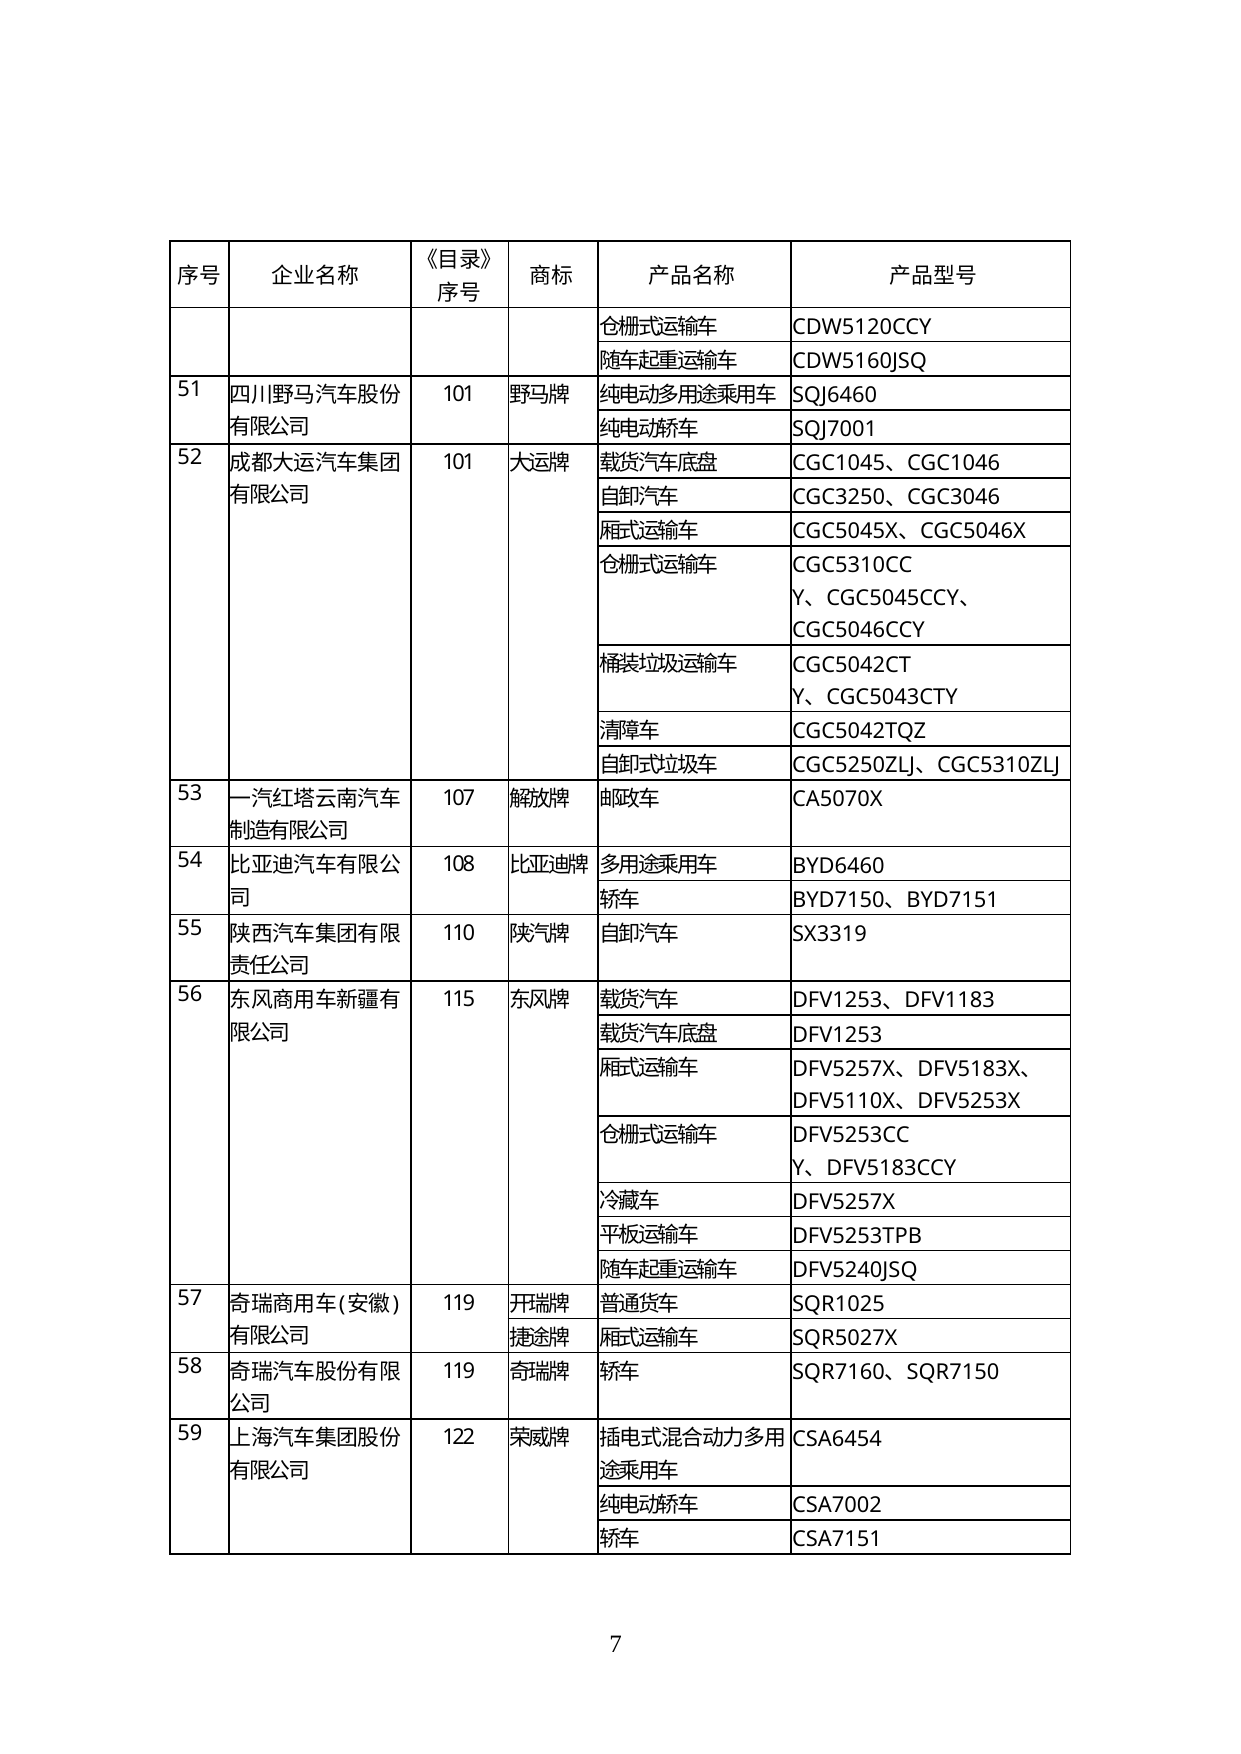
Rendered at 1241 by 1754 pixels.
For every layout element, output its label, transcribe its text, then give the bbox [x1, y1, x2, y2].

table_cell CGC5042CTY、CGC5043CTY [792, 646, 1070, 711]
table_cell 仓栅式运输车 [599, 308, 790, 341]
table_cell CSA7151 [792, 1521, 1070, 1553]
table_cell BYD7150、BYD7151 [792, 881, 1070, 914]
table_cell 冷藏车 [599, 1183, 790, 1216]
table_cell DFV1253 [792, 1016, 1070, 1048]
table_cell 轿车 [599, 1353, 790, 1418]
table_cell 仓栅式运输车 [599, 547, 790, 644]
table_cell SQJ7001 [792, 411, 1070, 443]
table_cell 解放牌 [509, 781, 597, 846]
table_cell [171, 982, 228, 1284]
table_cell CGC5310CCY、CGC5045CCY、 CGC5046CCY [792, 547, 1070, 644]
table_cell DFV5253CCY、DFV5183CCY [792, 1117, 1070, 1181]
table_cell 陕汽牌 [509, 915, 597, 980]
table_cell SQR7160、SQR7150 [792, 1353, 1070, 1418]
table_cell 110 [412, 915, 508, 980]
table_cell 载货汽车 [599, 982, 790, 1014]
table_cell 多用途乘用车 [599, 847, 790, 879]
table_cell 插电式混合动力多用途乘用车 [599, 1420, 790, 1485]
table_cell 随车起重运输车 [599, 1251, 790, 1284]
table_cell CGC1045、CGC1046 [792, 445, 1070, 477]
table_header 产品型号 [792, 242, 1070, 307]
table_cell 115 [412, 982, 508, 1284]
table_cell 101 [412, 445, 508, 779]
table_cell DFV1253、DFV1183 [792, 982, 1070, 1014]
table_cell 自卸式垃圾车 [599, 747, 790, 779]
table_cell CSA7002 [792, 1487, 1070, 1519]
table_cell 邮政车 [599, 781, 790, 846]
table_cell 上海汽车集团股份有限公司 [230, 1420, 410, 1553]
table_cell DFV5253TPB [792, 1217, 1070, 1249]
table_cell [171, 847, 228, 914]
table_cell 奇瑞汽车股份有限公司 [230, 1353, 410, 1418]
table_cell 荣威牌 [509, 1420, 597, 1553]
table_cell DFV5257X、DFV5183X、 DFV5110X、DFV5253X [792, 1050, 1070, 1115]
table_cell 开瑞牌 [509, 1285, 597, 1318]
table_cell 平板运输车 [599, 1217, 790, 1249]
table_header 产品名称 [599, 242, 790, 307]
table_cell CSA6454 [792, 1420, 1070, 1485]
table_cell CGC5250ZLJ、CGC5310ZLJ [792, 747, 1070, 779]
table_cell 厢式运输车 [599, 1319, 790, 1352]
table_cell [171, 377, 228, 443]
table_cell SX3319 [792, 915, 1070, 980]
table_cell 比亚迪汽车有限公司 [230, 847, 410, 914]
table_cell 轿车 [599, 1521, 790, 1553]
table_cell DFV5240JSQ [792, 1251, 1070, 1284]
table_cell SQR5027X [792, 1319, 1070, 1352]
table_cell [171, 1420, 228, 1553]
table_cell 成都大运汽车集团有限公司 [230, 445, 410, 779]
table_cell 普通货车 [599, 1285, 790, 1318]
table_cell SQJ6460 [792, 377, 1070, 409]
table_cell 奇瑞商用车(安徽)有限公司 [230, 1285, 410, 1352]
table_cell CGC3250、CGC3046 [792, 479, 1070, 511]
table_cell 自卸汽车 [599, 479, 790, 511]
table_header 序号 [171, 242, 228, 307]
table_cell SQR1025 [792, 1285, 1070, 1318]
table_cell [171, 781, 228, 846]
table_cell 厢式运输车 [599, 513, 790, 545]
table_cell CGC5042TQZ [792, 712, 1070, 745]
table_cell 107 [412, 781, 508, 846]
table_cell 101 [412, 377, 508, 443]
table_header 《目录》 序号 [412, 242, 508, 307]
table_cell 119 [412, 1285, 508, 1352]
table_cell CDW5160JSQ [792, 342, 1070, 375]
table_cell CDW5120CCY [792, 308, 1070, 341]
table_cell [171, 445, 228, 779]
table_cell 载货汽车底盘 [599, 445, 790, 477]
table_header 商标 [509, 242, 597, 307]
table_cell DFV5257X [792, 1183, 1070, 1216]
table_cell 自卸汽车 [599, 915, 790, 980]
table_cell 纯电动轿车 [599, 411, 790, 443]
table_cell 一汽红塔云南汽车制造有限公司 [230, 781, 410, 846]
table_cell [171, 1353, 228, 1418]
table_cell 厢式运输车 [599, 1050, 790, 1115]
table_cell 清障车 [599, 712, 790, 745]
table_cell 纯电动轿车 [599, 1487, 790, 1519]
table_cell 比亚迪牌 [509, 847, 597, 914]
table_cell 大运牌 [509, 445, 597, 779]
table_cell [171, 915, 228, 980]
table_cell 野马牌 [509, 377, 597, 443]
table_cell 119 [412, 1353, 508, 1418]
table_cell 奇瑞牌 [509, 1353, 597, 1418]
table_cell 东风牌 [509, 982, 597, 1284]
table_header 企业名称 [230, 242, 410, 307]
table_cell CGC5045X、CGC5046X [792, 513, 1070, 545]
table_cell CA5070X [792, 781, 1070, 846]
table_cell 随车起重运输车 [599, 342, 790, 375]
table_cell 捷途牌 [509, 1319, 597, 1352]
table_cell BYD6460 [792, 847, 1070, 879]
table_cell 轿车 [599, 881, 790, 914]
table_cell 四川野马汽车股份有限公司 [230, 377, 410, 443]
table_cell 纯电动多用途乘用车 [599, 377, 790, 409]
table_cell 载货汽车底盘 [599, 1016, 790, 1048]
table_cell 陕西汽车集团有限责任公司 [230, 915, 410, 980]
table_cell 桶装垃圾运输车 [599, 646, 790, 711]
table_cell 122 [412, 1420, 508, 1553]
table_cell [171, 1285, 228, 1352]
table_cell 东风商用车新疆有限公司 [230, 982, 410, 1284]
table_cell 108 [412, 847, 508, 914]
table_cell 仓栅式运输车 [599, 1117, 790, 1181]
